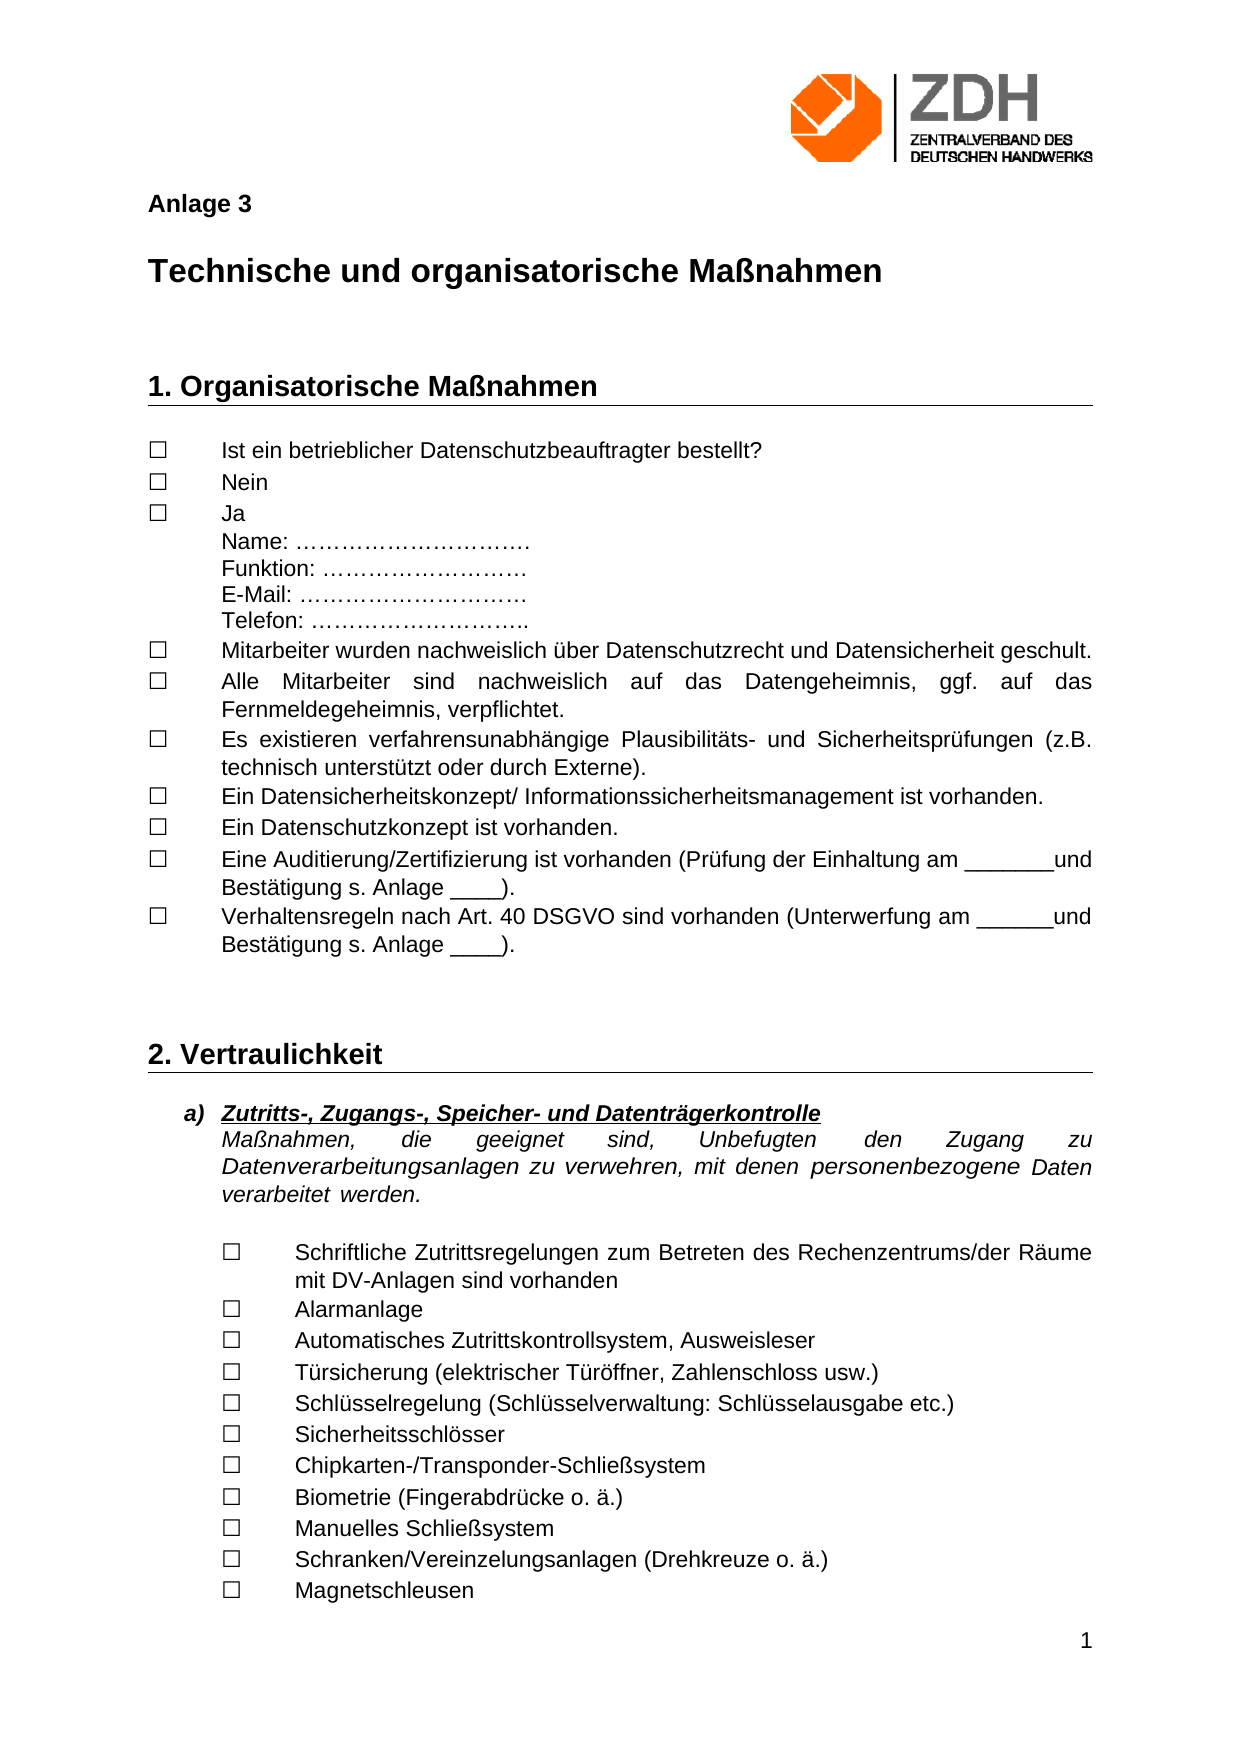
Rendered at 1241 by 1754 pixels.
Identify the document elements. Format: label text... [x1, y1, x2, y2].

text ☐ Sicherheitsschlösser [221, 1418, 1093, 1449]
text ☐ Manuelles Schließsystem [221, 1512, 1093, 1543]
text Maßnahmen, die geeignet sind, Unbefugten den Zugang zu Datenverarbeitungsanlagen zu verwehren, mit denen personenbezogene Daten verarbeitet werden. [221, 1126, 1093, 1208]
text ☐ Alle Mitarbeiter sind nachweislich auf das Datengeheimnis, ggf. auf das Fernmeldegeheimnis, verpflichtet. [148, 665, 1093, 722]
text ☐ Verhaltensregeln nach Art. 40 DSGVO sind vorhanden (Unterwerfung am ______und Bestätigung s. Anlage ____). [148, 900, 1093, 958]
text 1. Organisatorische Maßnahmen [148, 369, 1093, 405]
text ☐ Nein [148, 466, 1093, 497]
picture [791, 73, 1093, 162]
text ☐ Ein Datenschutzkonzept ist vorhanden. [148, 811, 1093, 843]
text 2. Vertraulichkeit [148, 1037, 1093, 1072]
text ☐ Mitarbeiter wurden nachweislich über Datenschutzrecht und Datensicherheit geschult. [148, 634, 1093, 665]
text ☐ Ein Datensicherheitskonzept/ Informationssicherheitsmanagement ist vorhanden. [148, 780, 1093, 811]
text ☐ Es existieren verfahrensunabhängige Plausibilitäts- und Sicherheitsprüfungen (z.B. technisch unterstützt oder durch Externe). [148, 722, 1093, 780]
text ☐ Eine Auditierung/Zertifizierung ist vorhanden (Prüfung der Einhaltung am _______und Bestätigung s. Anlage ____). [148, 843, 1093, 900]
text ☐ Magnetschleusen [221, 1574, 1093, 1606]
text E-Mail: ………………………… [221, 581, 1093, 607]
text ☐ Schriftliche Zutrittsregelungen zum Betreten des Rechenzentrums/der Räume mit DV-Anlagen sind vorhanden [221, 1236, 1093, 1293]
text ☐ Alarmanlage [221, 1293, 1093, 1324]
text Funktion: ……………………… [221, 554, 1093, 581]
text ☐ Automatisches Zutrittskontrollsystem, Ausweisleser [221, 1324, 1093, 1356]
text ☐ Chipkarten-/Transponder-Schließsystem [221, 1449, 1093, 1481]
text ☐ Türsicherung (elektrischer Türöffner, Zahlenschloss usw.) [221, 1356, 1093, 1387]
text ☐ Schlüsselregelung (Schlüsselverwaltung: Schlüsselausgabe etc.) [221, 1387, 1093, 1418]
text Technische und organisatorische Maßnahmen [148, 252, 1093, 290]
text ☐ Biometrie (Fingerabdrücke o. ä.) [221, 1481, 1093, 1512]
text ☐ Schranken/Vereinzelungsanlagen (Drehkreuze o. ä.) [221, 1543, 1093, 1574]
text Anlage 3 [148, 189, 1093, 218]
text Telefon: ……………………….. [221, 607, 1093, 634]
text ☐ Ist ein betrieblicher Datenschutzbeauftragter bestellt? [148, 434, 1093, 466]
text Name: …………………………. [221, 528, 1093, 554]
text ☐ Ja [148, 497, 1093, 528]
list Zutritts-, Zugangs-, Speicher- und Datenträgerkontrolle [184, 1100, 1093, 1126]
